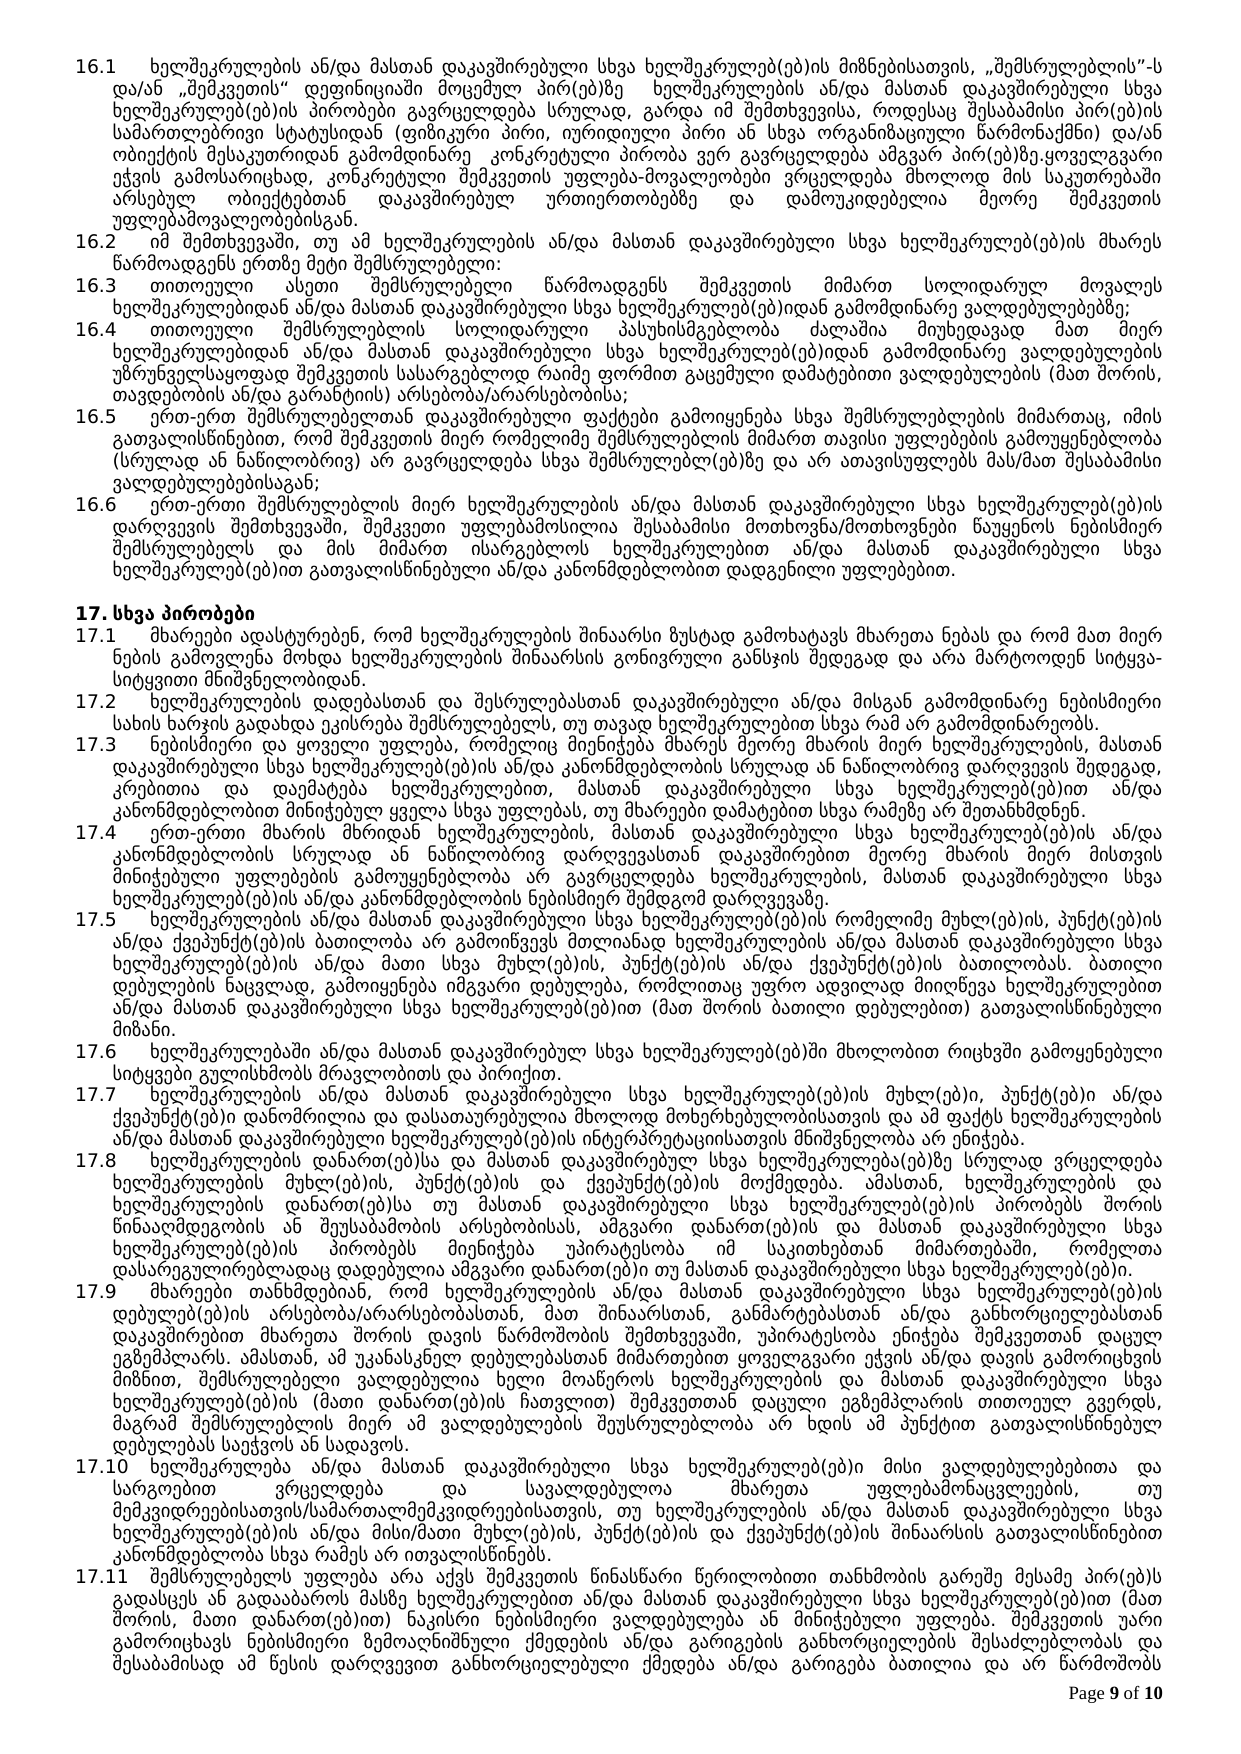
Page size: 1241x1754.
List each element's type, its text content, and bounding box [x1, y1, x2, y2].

list მხარეები თანხმდებიან, რომ ხელშეკრულების ან/და მასთან დაკავშირებული სხვა ხელშეკრულებ(ებ)ის დებულებ(ებ)ის არსებობა/არარსებობასთან, მათ შინაარსთან, განმარტებასთან ან/და განხორციელებასთან დაკავშირებით მხარეთა შორის დავის წარმოშობის შემთხვევაში, უპირატესობა ენიჭება შემკვეთთან დაცულ ეგზემპლარს. ამასთან, ამ უკანასკნელ დებულებასთან მიმართებით ყოველგვარი ეჭვის ან/და დავის გამორიცხვის მიზნით, შემსრულებელი ვალდებულია ხელი მოაწეროს ხელშეკრულების და მასთან დაკავშირებული სხვა ხელშეკრულებ(ებ)ის (მათი დანართ(ებ)ის ჩათვლით) შემკვეთთან დაცული ეგზემპლარის თითოეულ გვერდს, მაგრამ შემსრულებლის მიერ ამ ვალდებულების შეუსრულებლობა არ ხდის ამ პუნქტით გათვალისწინებულ დებულებას საეჭვოს ან სადავოს. [75, 1281, 1162, 1456]
list იმ შემთხვევაში, თუ ამ ხელშეკრულების ან/და მასთან დაკავშირებული სხვა ხელშეკრულებ(ებ)ის მხარეს წარმოადგენს ერთზე მეტი შემსრულებელი: [75, 231, 1162, 275]
list მხარეები ადასტურებენ, რომ ხელშეკრულების შინაარსი ზუსტად გამოხატავს მხარეთა ნებას და რომ მათ მიერ ნების გამოვლენა მოხდა ხელშეკრულების შინაარსის გონივრული განსჯის შედეგად და არა მარტოოდენ სიტყვა-სიტყვითი მნიშვნელობიდან. [75, 625, 1162, 691]
list ხელშეკრულების ან/და მასთან დაკავშირებული სხვა ხელშეკრულებ(ებ)ის მიზნებისათვის, „შემსრულებლის”-ს და/ან „შემკვეთის“ დეფინიციაში მოცემულ პირ(ებ)ზე ხელშეკრულების ან/და მასთან დაკავშირებული სხვა ხელშეკრულებ(ებ)ის პირობები გავრცელდება სრულად, გარდა იმ შემთხვევისა, როდესაც შესაბამისი პირ(ებ)ის სამართლებრივი სტატუსიდან (ფიზიკური პირი, იურიდიული პირი ან სხვა ორგანიზაციული წარმონაქმნი) და/ან ობიექტის მესაკუთრიდან გამომდინარე კონკრეტული პირობა ვერ გავრცელდება ამგვარ პირ(ებ)ზე.ყოველგვარი ეჭვის გამოსარიცხად, კონკრეტული შემკვეთის უფლება-მოვალეობები ვრცელდება მხოლოდ მის საკუთრებაში არსებულ ობიექტებთან დაკავშირებულ ურთიერთობებზე და დამოუკიდებელია მეორე შემკვეთის უფლებამოვალეობებისგან. [75, 56, 1162, 231]
list ხელშეკრულება ან/და მასთან დაკავშირებული სხვა ხელშეკრულებ(ებ)ი მისი ვალდებულებებითა და სარგოებით ვრცელდება და სავალდებულოა მხარეთა უფლებამონაცვლეების, თუ მემკვიდრეებისათვის/სამართალმემკვიდრეებისათვის, თუ ხელშეკრულების ან/და მასთან დაკავშირებული სხვა ხელშეკრულებ(ებ)ის ან/და მისი/მათი მუხლ(ებ)ის, პუნქტ(ებ)ის და ქვეპუნქტ(ებ)ის შინაარსის გათვალისწინებით კანონმდებლობა სხვა რამეს არ ითვალისწინებს. [75, 1456, 1162, 1566]
list ერთ-ერთი მხარის მხრიდან ხელშეკრულების, მასთან დაკავშირებული სხვა ხელშეკრულებ(ებ)ის ან/და კანონმდებლობის სრულად ან ნაწილობრივ დარღვევასთან დაკავშირებით მეორე მხარის მიერ მისთვის მინიჭებული უფლებების გამოუყენებლობა არ გავრცელდება ხელშეკრულების, მასთან დაკავშირებული სხვა ხელშეკრულებ(ებ)ის ან/და კანონმდებლობის ნებისმიერ შემდგომ დარღვევაზე. [75, 822, 1162, 909]
list ხელშეკრულებაში ან/და მასთან დაკავშირებულ სხვა ხელშეკრულებ(ებ)ში მხოლობით რიცხვში გამოყენებული სიტყვები გულისხმობს მრავლობითს და პირიქით. [75, 1041, 1162, 1084]
list ხელშეკრულების ან/და მასთან დაკავშირებული სხვა ხელშეკრულებ(ებ)ის რომელიმე მუხლ(ებ)ის, პუნქტ(ებ)ის ან/და ქვეპუნქტ(ებ)ის ბათილობა არ გამოიწვევს მთლიანად ხელშეკრულების ან/და მასთან დაკავშირებული სხვა ხელშეკრულებ(ებ)ის ან/და მათი სხვა მუხლ(ებ)ის, პუნქტ(ებ)ის ან/და ქვეპუნქტ(ებ)ის ბათილობას. ბათილი დებულების ნაცვლად, გამოიყენება იმგვარი დებულება, რომლითაც უფრო ადვილად მიიღწევა ხელშეკრულებით ან/და მასთან დაკავშირებული სხვა ხელშეკრულებ(ებ)ით (მათ შორის ბათილი დებულებით) გათვალისწინებული მიზანი. [75, 909, 1162, 1041]
list სხვა პირობები [75, 603, 1162, 625]
list ერთ-ერთ შემსრულებელთან დაკავშირებული ფაქტები გამოიყენება სხვა შემსრულებლების მიმართაც, იმის გათვალისწინებით, რომ შემკვეთის მიერ რომელიმე შემსრულებლის მიმართ თავისი უფლებების გამოუყენებლობა (სრულად ან ნაწილობრივ) არ გავრცელდება სხვა შემსრულებლ(ებ)ზე და არ ათავისუფლებს მას/მათ შესაბამისი ვალდებულებებისაგან; [75, 406, 1162, 494]
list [75, 1566, 1162, 1675]
list ნებისმიერი და ყოველი უფლება, რომელიც მიენიჭება მხარეს მეორე მხარის მიერ ხელშეკრულების, მასთან დაკავშირებული სხვა ხელშეკრულებ(ებ)ის ან/და კანონმდებლობის სრულად ან ნაწილობრივ დარღვევის შედეგად, კრებითია და დაემატება ხელშეკრულებით, მასთან დაკავშირებული სხვა ხელშეკრულებ(ებ)ით ან/და კანონმდებლობით მინიჭებულ ყველა სხვა უფლებას, თუ მხარეები დამატებით სხვა რამეზე არ შეთანხმდნენ. [75, 734, 1162, 822]
list ხელშეკრულების ან/და მასთან დაკავშირებული სხვა ხელშეკრულებ(ებ)ის მუხლ(ებ)ი, პუნქტ(ებ)ი ან/და ქვეპუნქტ(ებ)ი დანომრილია და დასათაურებულია მხოლოდ მოხერხებულობისათვის და ამ ფაქტს ხელშეკრულების ან/და მასთან დაკავშირებული ხელშეკრულებ(ებ)ის ინტერპრეტაციისათვის მნიშვნელობა არ ენიჭება. [75, 1084, 1162, 1150]
list ერთ-ერთი შემსრულებლის მიერ ხელშეკრულების ან/და მასთან დაკავშირებული სხვა ხელშეკრულებ(ებ)ის დარღვევის შემთხვევაში, შემკვეთი უფლებამოსილია შესაბამისი მოთხოვნა/მოთხოვნები წაუყენოს ნებისმიერ შემსრულებელს და მის მიმართ ისარგებლოს ხელშეკრულებით ან/და მასთან დაკავშირებული სხვა ხელშეკრულებ(ებ)ით გათვალისწინებული ან/და კანონმდებლობით დადგენილი უფლებებით. [75, 494, 1162, 581]
list თითოეული შემსრულებლის სოლიდარული პასუხისმგებლობა ძალაშია მიუხედავად მათ მიერ ხელშეკრულებიდან ან/და მასთან დაკავშირებული სხვა ხელშეკრულებ(ებ)იდან გამომდინარე ვალდებულების უზრუნველსაყოფად შემკვეთის სასარგებლოდ რაიმე ფორმით გაცემული დამატებითი ვალდებულების (მათ შორის, თავდებობის ან/და გარანტიის) არსებობა/არარსებობისა; [75, 319, 1162, 406]
list ხელშეკრულების დადებასთან და შესრულებასთან დაკავშირებული ან/და მისგან გამომდინარე ნებისმიერი სახის ხარჯის გადახდა ეკისრება შემსრულებელს, თუ თავად ხელშეკრულებით სხვა რამ არ გამომდინარეობს. [75, 691, 1162, 734]
list ხელშეკრულების დანართ(ებ)სა და მასთან დაკავშირებულ სხვა ხელშეკრულება(ებ)ზე სრულად ვრცელდება ხელშეკრულების მუხლ(ებ)ის, პუნქტ(ებ)ის და ქვეპუნქტ(ებ)ის მოქმედება. ამასთან, ხელშეკრულების და ხელშეკრულების დანართ(ებ)სა თუ მასთან დაკავშირებული სხვა ხელშეკრულებ(ებ)ის პირობებს შორის წინააღმდეგობის ან შეუსაბამობის არსებობისას, ამგვარი დანართ(ებ)ის და მასთან დაკავშირებული სხვა ხელშეკრულებ(ებ)ის პირობებს მიენიჭება უპირატესობა იმ საკითხებთან მიმართებაში, რომელთა დასარეგულირებლადაც დადებულია ამგვარი დანართ(ებ)ი თუ მასთან დაკავშირებული სხვა ხელშეკრულებ(ებ)ი. [75, 1150, 1162, 1281]
list თითოეული ასეთი შემსრულებელი წარმოადგენს შემკვეთის მიმართ სოლიდარულ მოვალეს ხელშეკრულებიდან ან/და მასთან დაკავშირებული სხვა ხელშეკრულებ(ებ)იდან გამომდინარე ვალდებულებებზე; [75, 275, 1162, 319]
